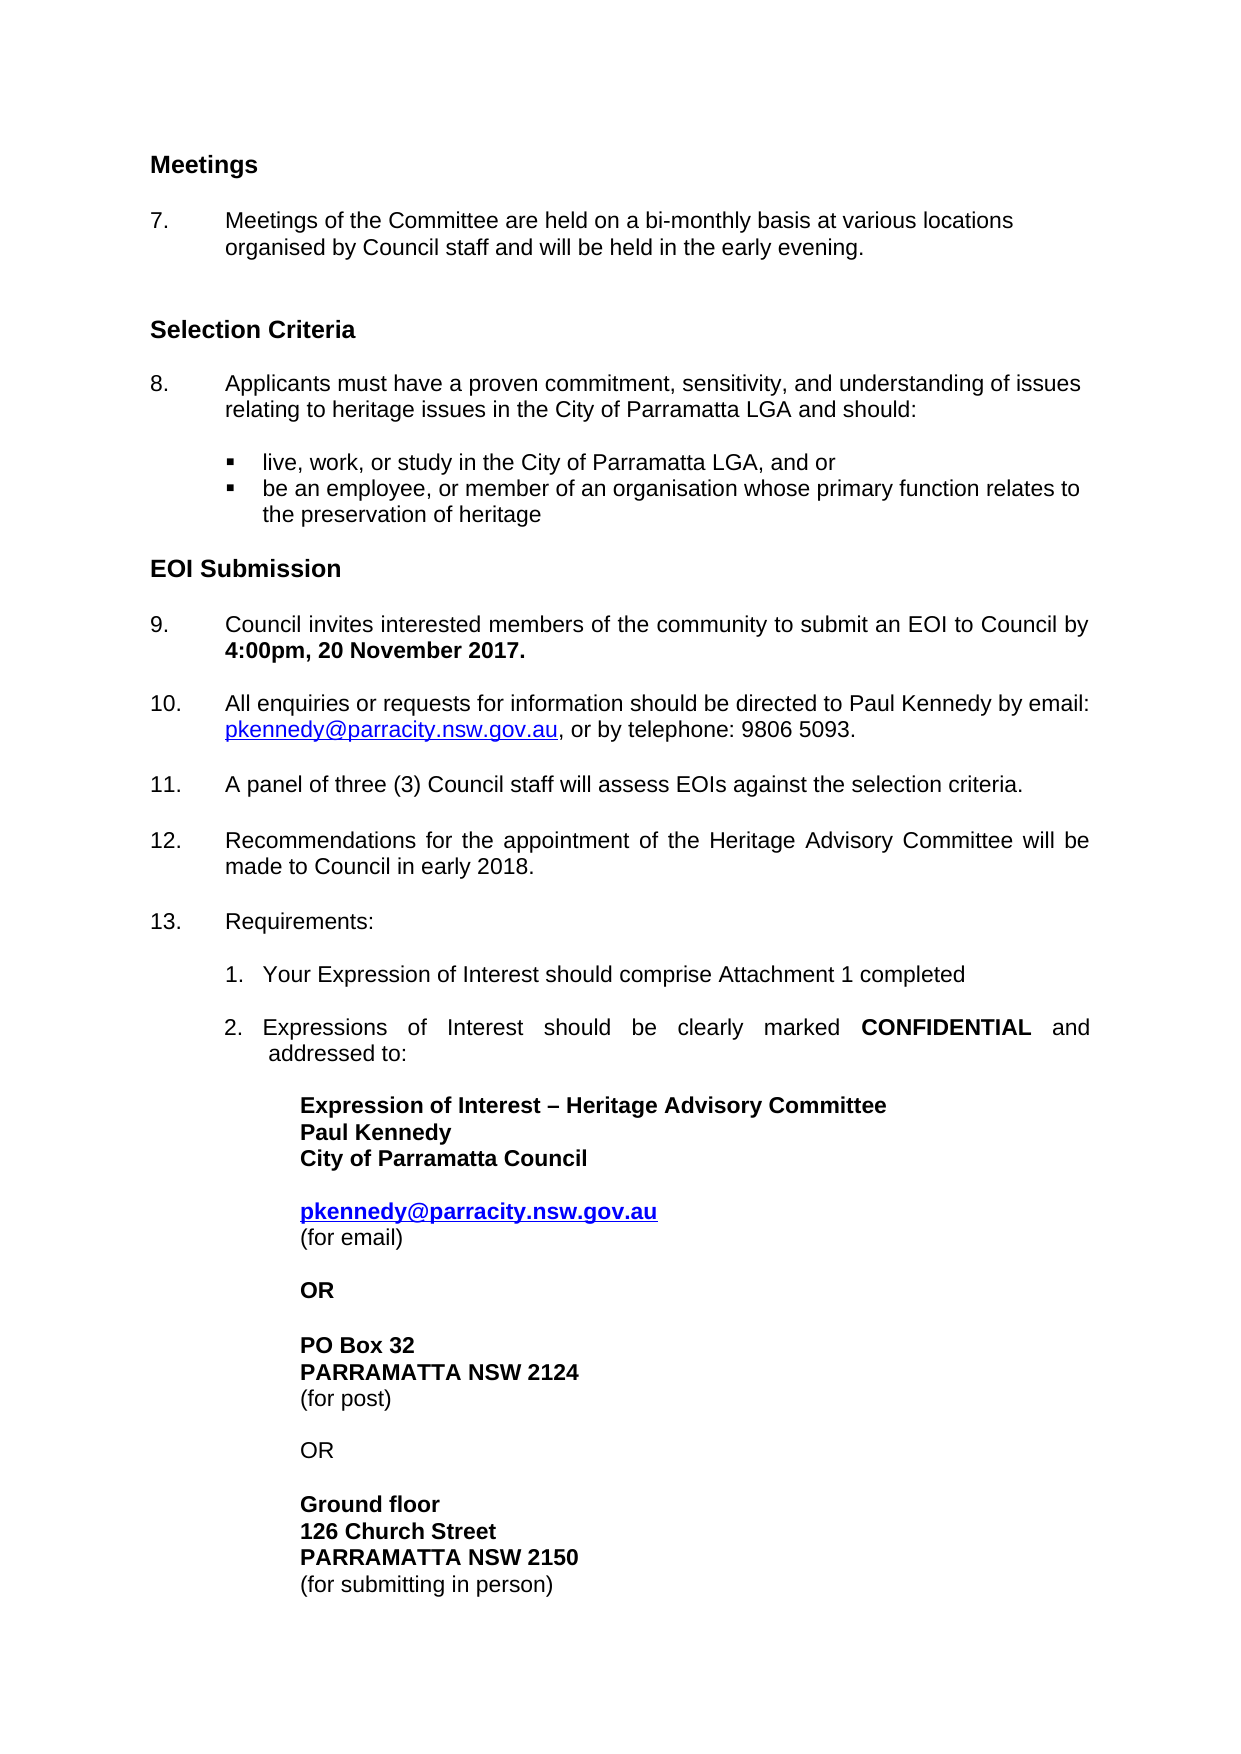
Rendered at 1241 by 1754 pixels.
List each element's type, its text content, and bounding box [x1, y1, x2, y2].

text 9. Council invites interested members of the community to submit an EOI to Council by 4:00pm, 20 November 2017. [150, 611, 1090, 664]
text (for submitting in person) [225, 1571, 1090, 1597]
text 13. Requirements: [150, 908, 1090, 934]
text PARRAMATTA NSW 2150 [225, 1544, 1090, 1571]
text Expression of Interest – Heritage Advisory Committee [262, 1092, 1090, 1119]
text 12. Recommendations for the appointment of the Heritage Advisory Committee will be made to Council in early 2018. [150, 827, 1090, 879]
list be an employee, or member of an organisation whose primary function relates to the preservation of heritage [225, 475, 1090, 528]
text 11. A panel of three (3) Council staff will assess EOIs against the selection criteria. [150, 771, 1090, 798]
text (for email) [300, 1224, 1090, 1251]
text Selection Criteria [150, 314, 1090, 343]
text 7. Meetings of the Committee are held on a bi-monthly basis at various locations organised by Council staff and will be held in the early evening. [150, 207, 1090, 288]
text (for post) [300, 1385, 1090, 1411]
text City of Parramatta Council [262, 1145, 1090, 1172]
text Ground floor [150, 1491, 1090, 1518]
text OR [300, 1437, 1090, 1464]
text EOI Submission [150, 554, 1090, 583]
text 10. All enquiries or requests for information should be directed to by email: pkennedy@parracity.nsw.gov.au, or by telephone: 9806 5093. [150, 690, 1090, 743]
text OR [300, 1277, 1090, 1303]
list live, work, or study in the City of Parramatta LGA, and or [225, 449, 1090, 475]
text 126 Church Street [225, 1518, 1090, 1544]
list Your Expression of Interest should comprise Attachment 1 completed [225, 961, 1090, 987]
text PARRAMATTA NSW 2124 [300, 1358, 1090, 1385]
text Meetings [150, 150, 1090, 179]
text 8. Applicants must have a proven commitment, sensitivity, and understanding of issues relating to heritage issues in the City of Parramatta LGA and should: [150, 370, 1090, 422]
text PO Box 32 [300, 1332, 1090, 1358]
list Expressions of Interest should be clearly marked CONFIDENTIAL and addressed to: [224, 1013, 1090, 1066]
text Paul Kennedy [262, 1119, 1090, 1145]
text pkennedy@parracity.nsw.gov.au [300, 1198, 1090, 1224]
